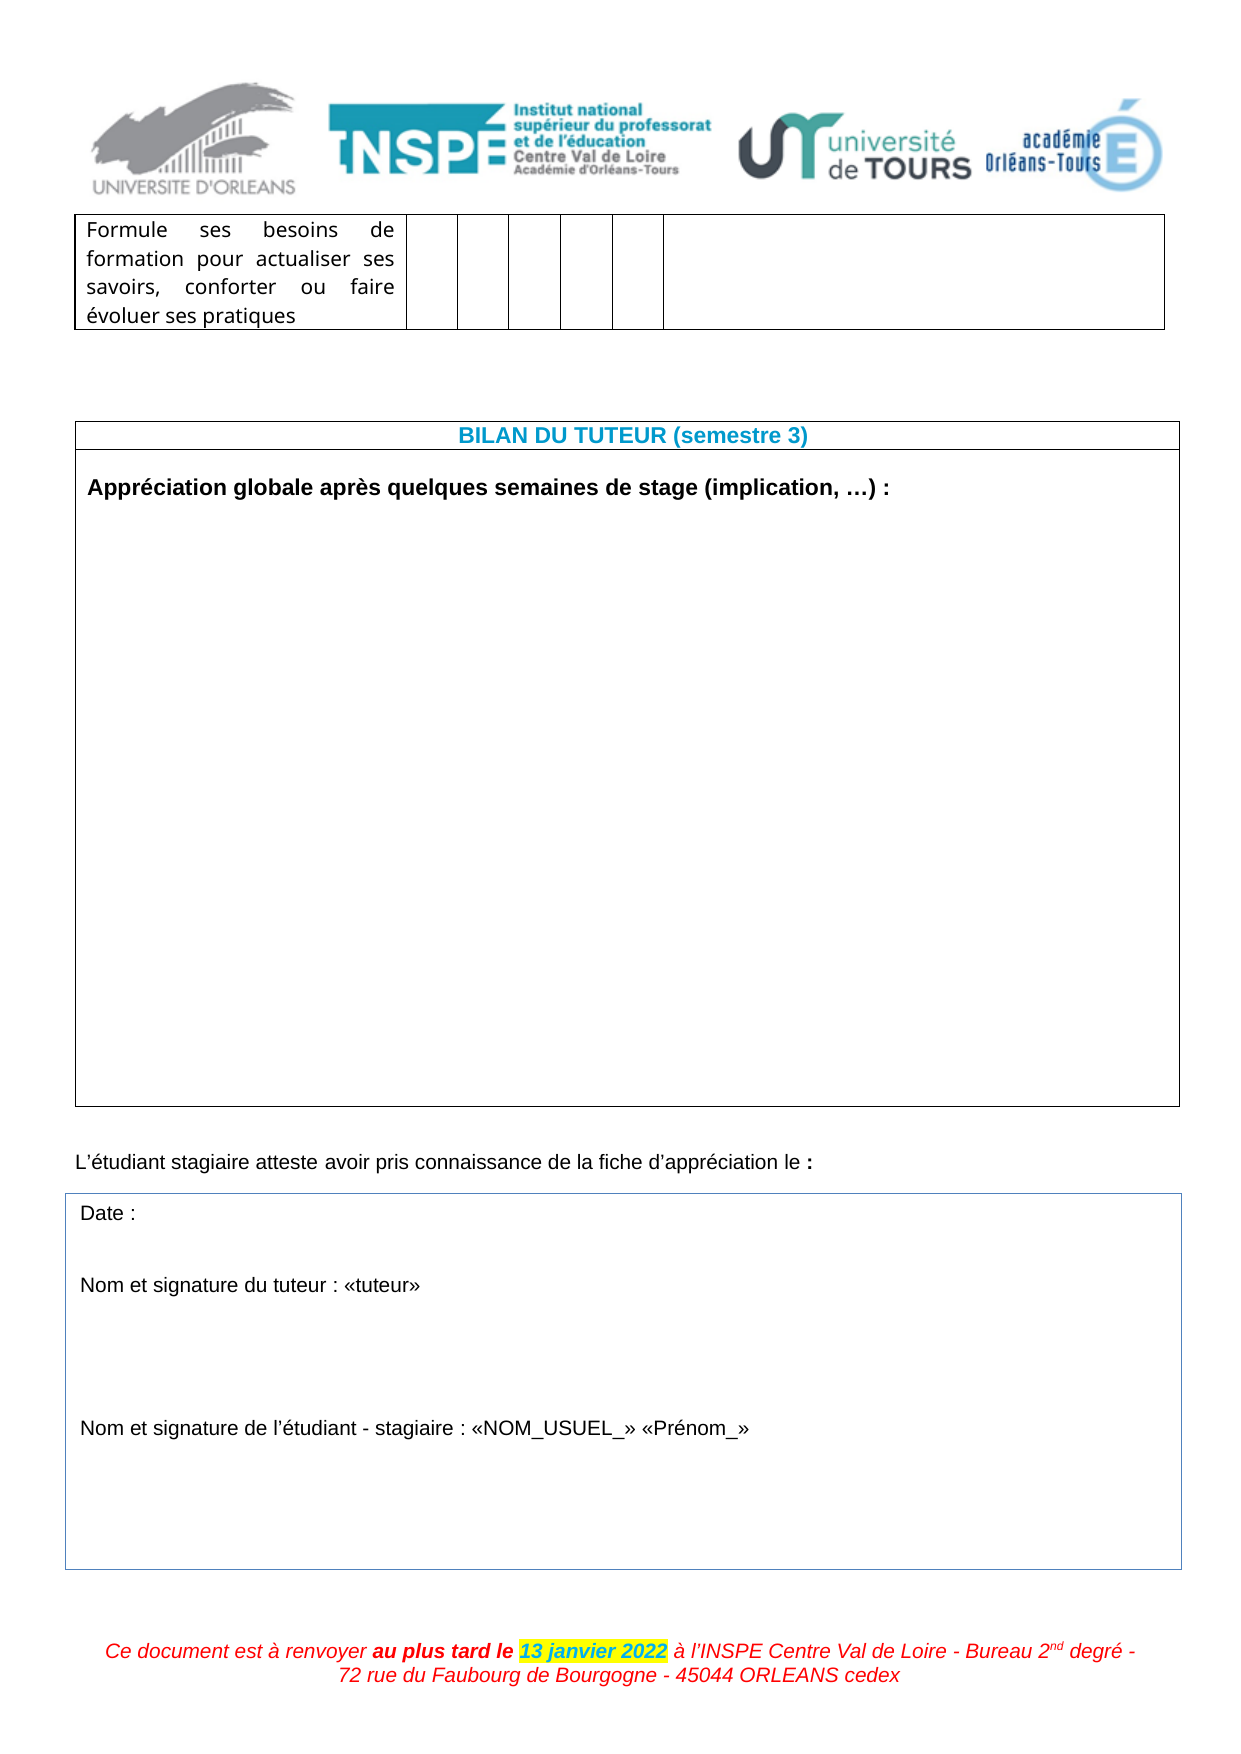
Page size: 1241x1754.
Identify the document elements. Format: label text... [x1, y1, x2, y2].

table_cell Appréciation globale après quelques semaines de stage (implication, …) : [76, 450, 1179, 1106]
picture [75, 73, 1169, 215]
text L’étudiant stagiaire atteste avoir pris connaissance de la fiche d’appréciation le : [75, 1150, 1165, 1174]
table_cell [407, 215, 457, 329]
table_cell Formule ses besoins de formation pour actualiser ses savoirs, conforter ou faire évoluer ses pratiques [76, 215, 406, 329]
table_cell [458, 215, 508, 329]
table_cell [664, 215, 1164, 329]
table_cell [613, 215, 663, 329]
table_cell [509, 215, 560, 329]
table_cell [561, 215, 612, 329]
table_header BILAN DU TUTEUR (semestre 3) [76, 422, 1179, 448]
